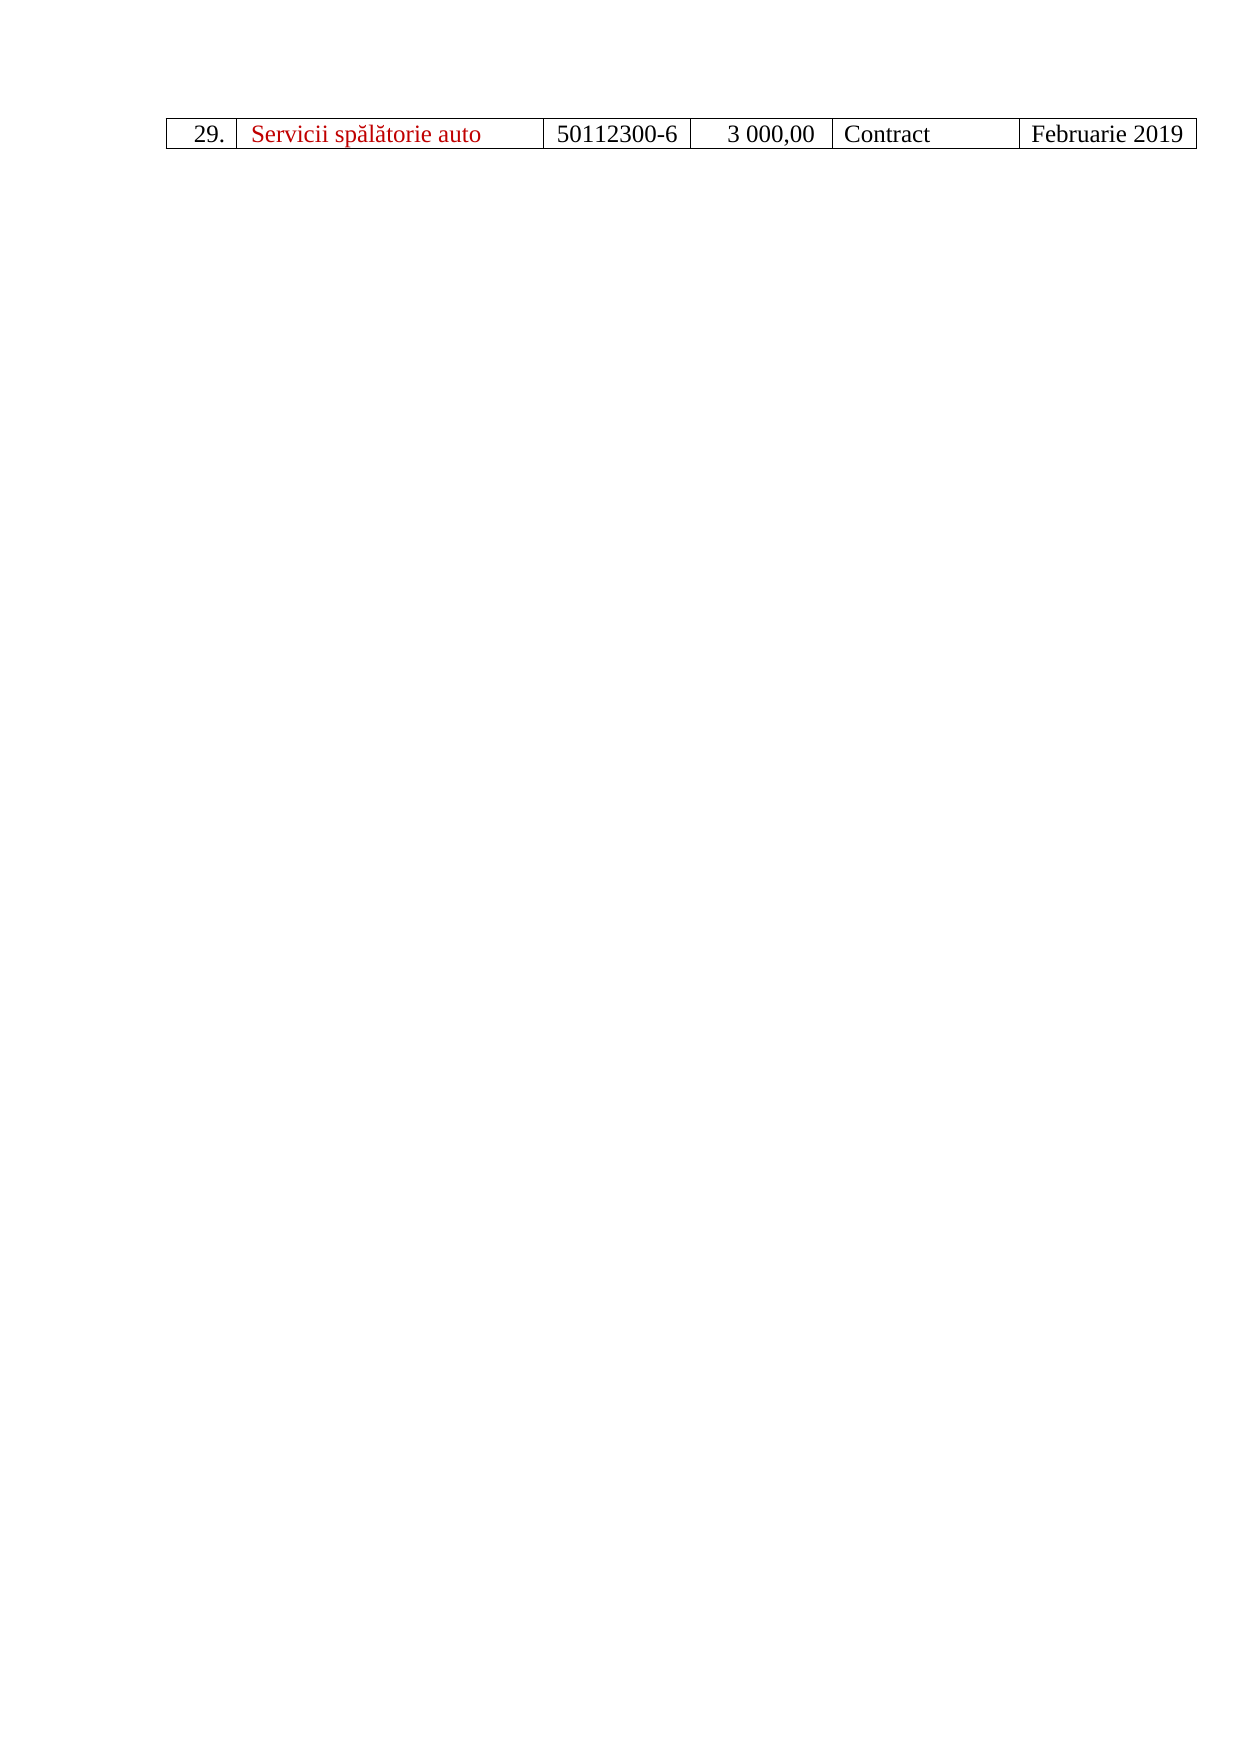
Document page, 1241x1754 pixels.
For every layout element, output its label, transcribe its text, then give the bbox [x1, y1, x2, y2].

table_cell 29. [167, 119, 236, 148]
table_cell Servicii spălătorie auto [237, 119, 543, 148]
table_cell Februarie 2019 [1020, 119, 1196, 148]
table_cell Contract [833, 119, 1019, 148]
table_cell 3 000,00 [691, 119, 832, 148]
table_cell 50112300-6 [544, 119, 690, 148]
